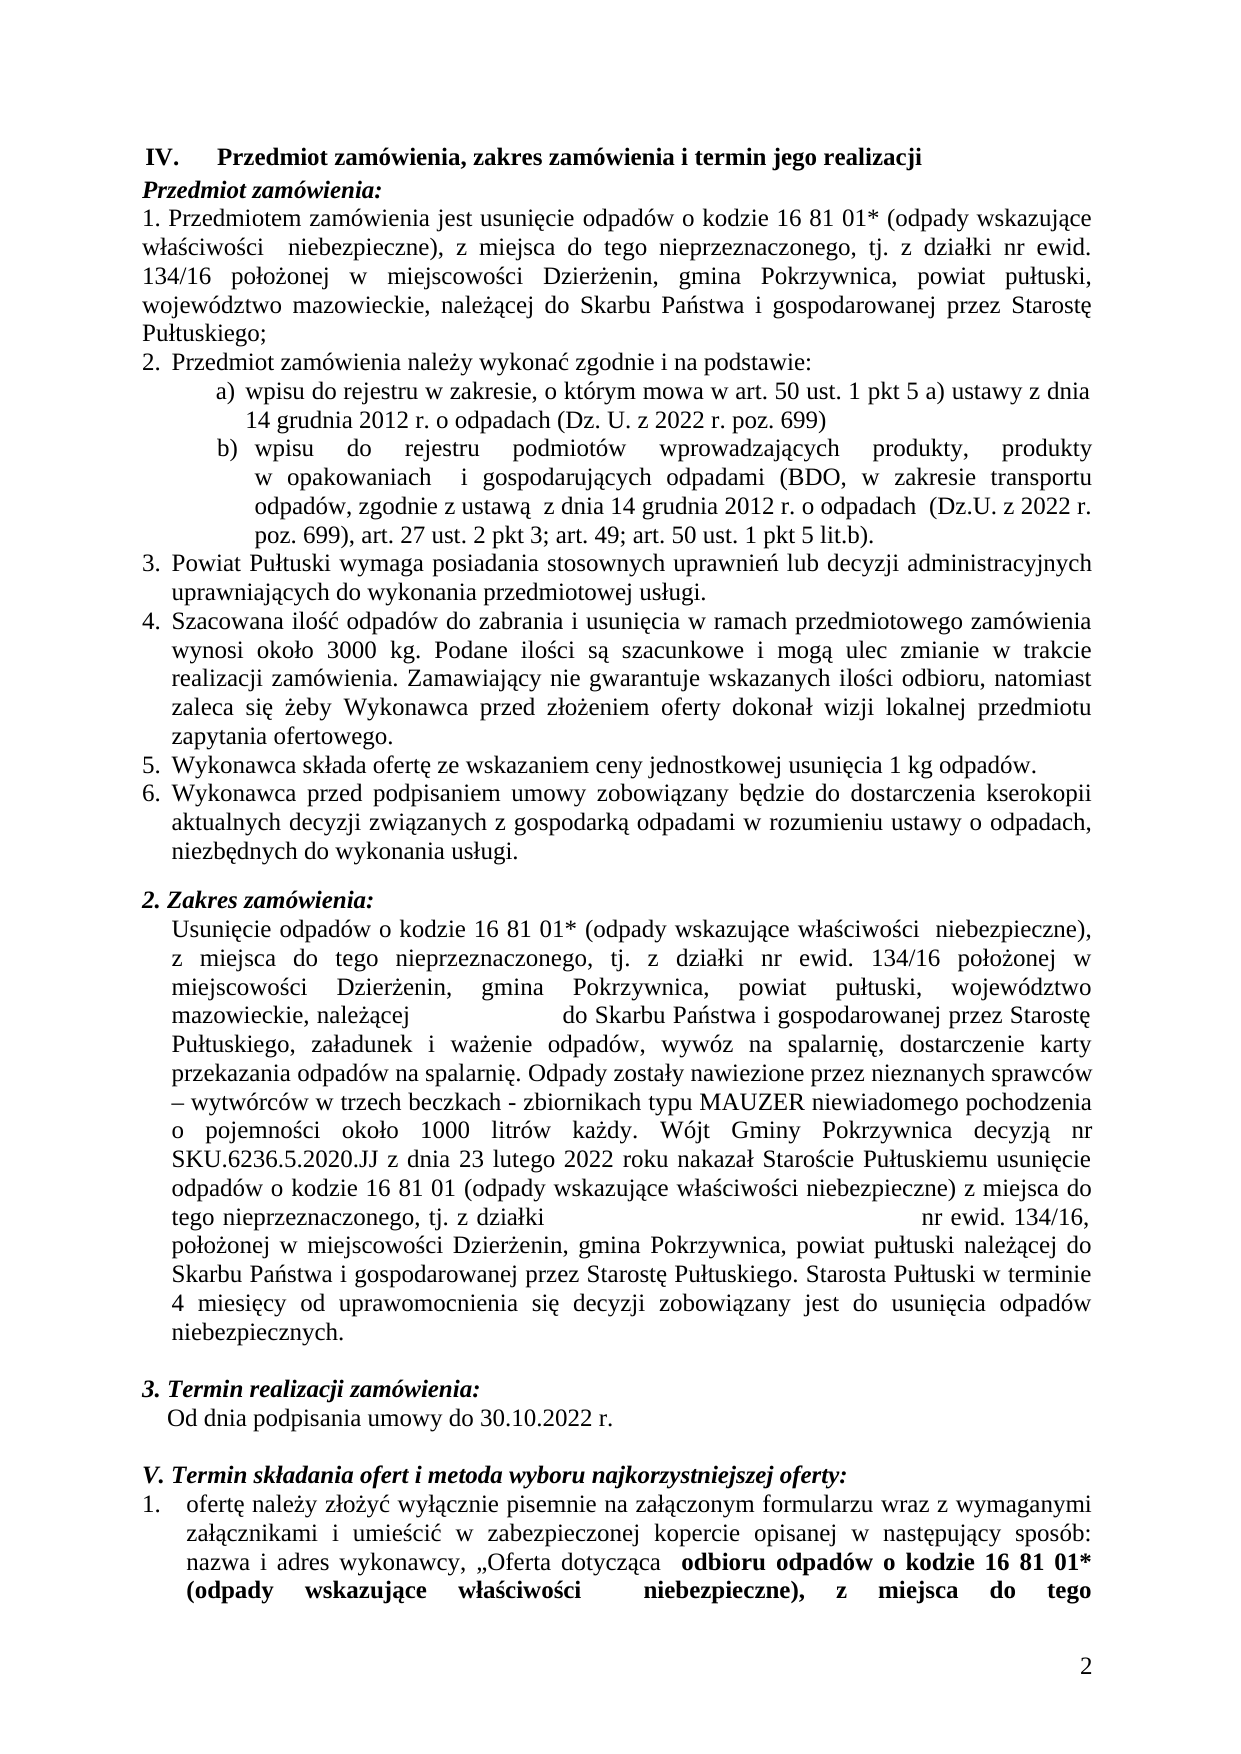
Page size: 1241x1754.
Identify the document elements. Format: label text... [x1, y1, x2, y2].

text 1. Przedmiotem zamówienia jest usunięcie odpadów o kodzie 16 81 01* (odpady wskazujące właściwości niebezpieczne), z miejsca do tego nieprzeznaczonego, tj. z działki nr ewid. 134/16 położonej w miejscowości Dzierżenin, gmina Pokrzywnica, powiat pułtuski, województwo mazowieckie, należącej do Skarbu Państwa i gospodarowanej przez Starostę Pułtuskiego; [142, 203, 1092, 347]
list Przedmiot zamówienia należy wykonać zgodnie i na podstawie: [142, 347, 1092, 376]
list Powiat Pułtuski wymaga posiadania stosownych uprawnień lub decyzji administracyjnych uprawniających do wykonania przedmiotowej usługi. [142, 548, 1092, 606]
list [142, 1489, 1092, 1604]
text 3. Termin realizacji zamówienia: [142, 1374, 1092, 1403]
list Przedmiot zamówienia, zakres zamówienia i termin jego realizacji [179, 142, 1092, 171]
list Wykonawca przed podpisaniem umowy zobowiązany będzie do dostarczenia kserokopii aktualnych decyzji związanych z gospodarką odpadami w rozumieniu ustawy o odpadach, niezbędnych do wykonania usługi. [142, 778, 1092, 865]
list wpisu do rejestru podmiotów wprowadzających produkty, produkty w opakowaniach i gospodarujących odpadami (BDO, w zakresie transportu odpadów, zgodnie z ustawą z dnia 14 grudnia 2012 r. o odpadach (Dz.U. z 2022 r. poz. 699), art. 27 ust. 2 pkt 3; art. 49; art. 50 ust. 1 pkt 5 lit.b). [217, 433, 1092, 548]
text V. Termin składania ofert i metoda wyboru najkorzystniejszej oferty: [142, 1461, 1092, 1489]
list wpisu do rejestru w zakresie, o którym mowa w art. 50 ust. 1 pkt 5 a) ustawy z dnia 14 grudnia 2012 r. o odpadach (Dz. U. z 2022 r. poz. 699) [216, 376, 1092, 433]
text Przedmiot zamówienia: [142, 175, 1092, 203]
text Usunięcie odpadów o kodzie 16 81 01* (odpady wskazujące właściwości niebezpieczne), z miejsca do tego nieprzeznaczonego, tj. z działki nr ewid. 134/16 położonej w miejscowości Dzierżenin, gmina Pokrzywnica, powiat pułtuski, województwo mazowieckie, należącej do Skarbu Państwa i gospodarowanej przez Starostę Pułtuskiego, załadunek i ważenie odpadów, wywóz na spalarnię, dostarczenie karty przekazania odpadów na spalarnię. Odpady zostały nawiezione przez nieznanych sprawców – wytwórców w trzech beczkach - zbiornikach typu MAUZER niewiadomego pochodzenia o pojemności około 1000 litrów każdy. Wójt Gminy Pokrzywnica decyzją nr SKU.6236.5.2020.JJ z dnia 23 lutego 2022 roku nakazał Staroście Pułtuskiemu usunięcie odpadów o kodzie 16 81 01 (odpady wskazujące właściwości niebezpieczne) z miejsca do tego nieprzeznaczonego, tj. z działki nr ewid. 134/16, położonej w miejscowości Dzierżenin, gmina Pokrzywnica, powiat pułtuski należącej do Skarbu Państwa i gospodarowanej przez Starostę Pułtuskiego. Starosta Pułtuski w terminie 4 miesięcy od uprawomocnienia się decyzji zobowiązany jest do usunięcia odpadów niebezpiecznych. [171, 914, 1092, 1346]
text 2. Zakres zamówienia: [142, 886, 1092, 914]
text Od dnia podpisania umowy do 30.10.2022 r. [142, 1403, 1092, 1432]
list Szacowana ilość odpadów do zabrania i usunięcia w ramach przedmiotowego zamówienia wynosi około 3000 kg. Podane ilości są szacunkowe i mogą ulec zmianie w trakcie realizacji zamówienia. Zamawiający nie gwarantuje wskazanych ilości odbioru, natomiast zaleca się żeby Wykonawca przed złożeniem oferty dokonał wizji lokalnej przedmiotu zapytania ofertowego. [142, 606, 1092, 750]
list Wykonawca składa ofertę ze wskazaniem ceny jednostkowej usunięcia 1 kg odpadów. [142, 750, 1092, 778]
